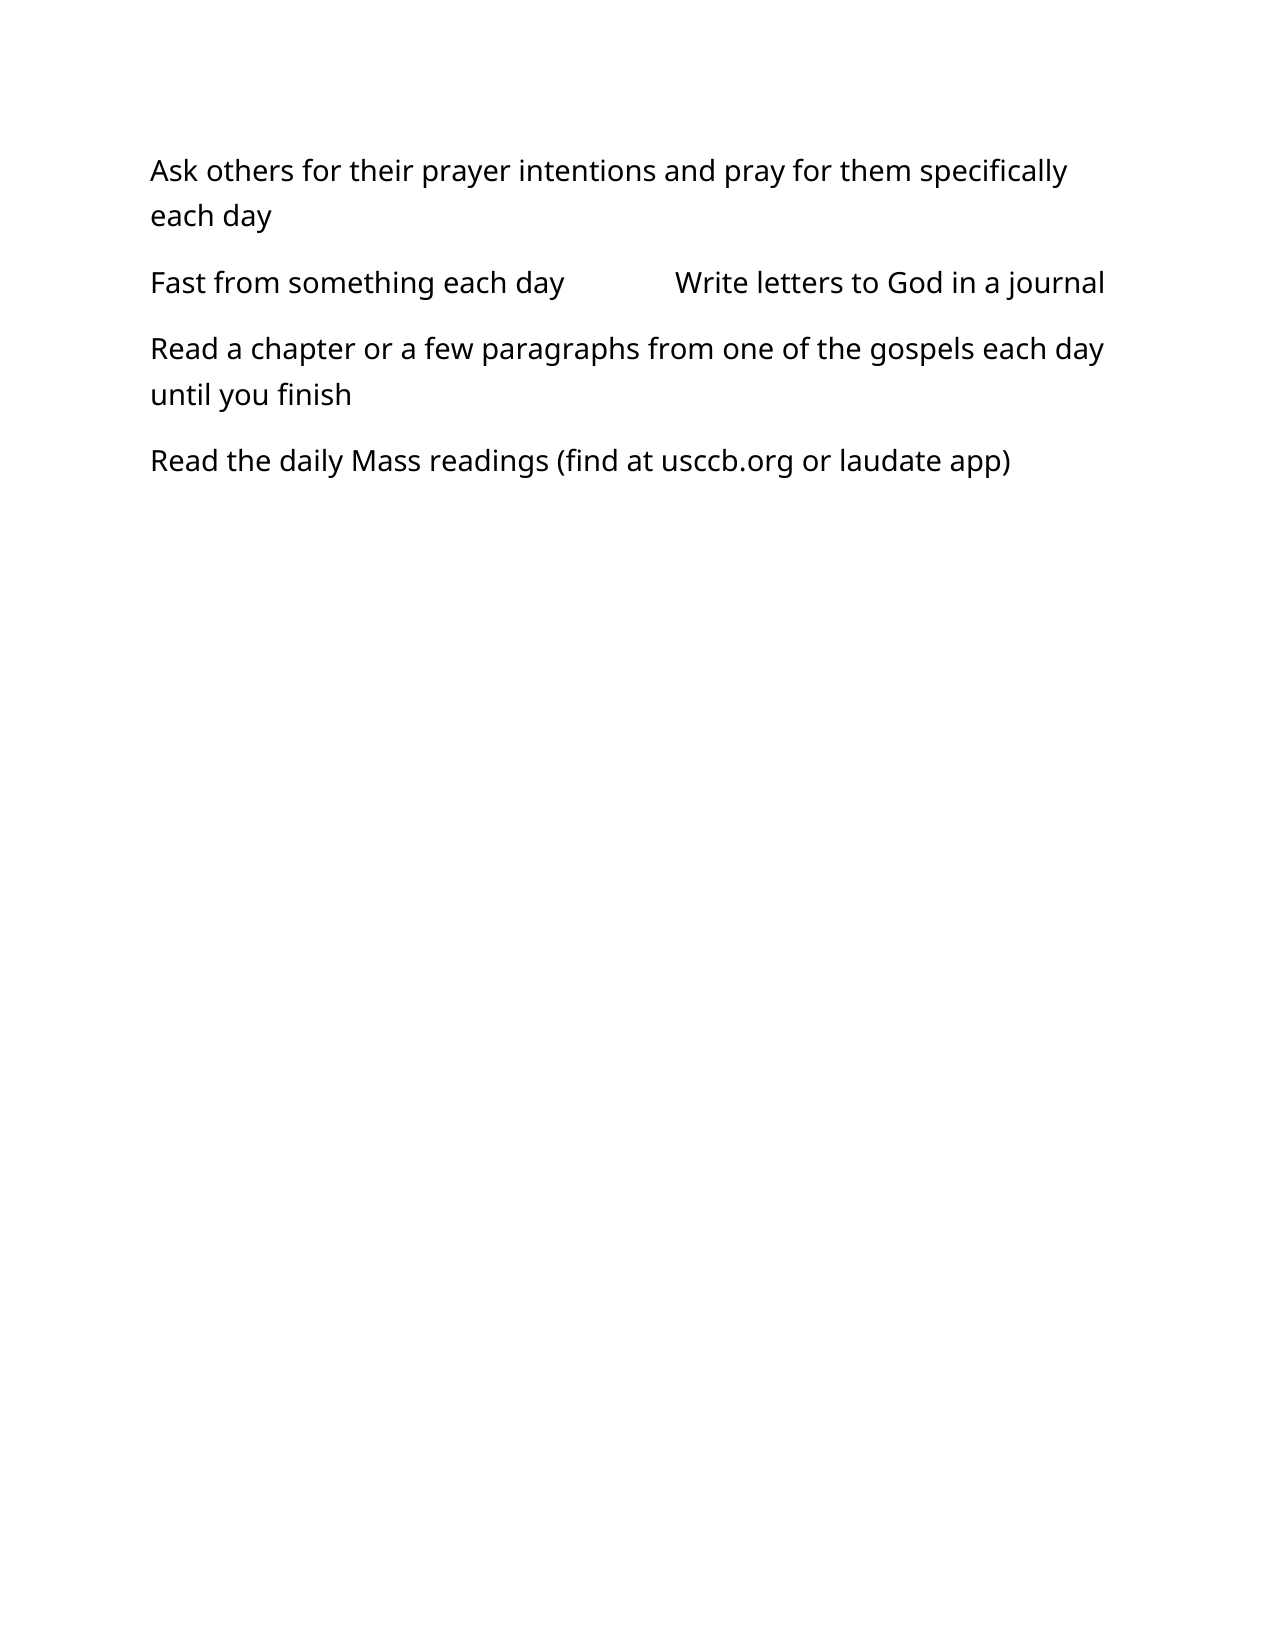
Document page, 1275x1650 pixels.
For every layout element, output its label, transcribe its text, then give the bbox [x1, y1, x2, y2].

text Fast from something each day Write letters to God in a journal [150, 262, 1125, 302]
text Ask others for their prayer intentions and pray for them specifically each day [150, 150, 1125, 235]
text Read a chapter or a few paragraphs from one of the gospels each day until you finish [150, 328, 1125, 414]
text Read the daily Mass readings (find at usccb.org or laudate app) [150, 441, 1125, 480]
